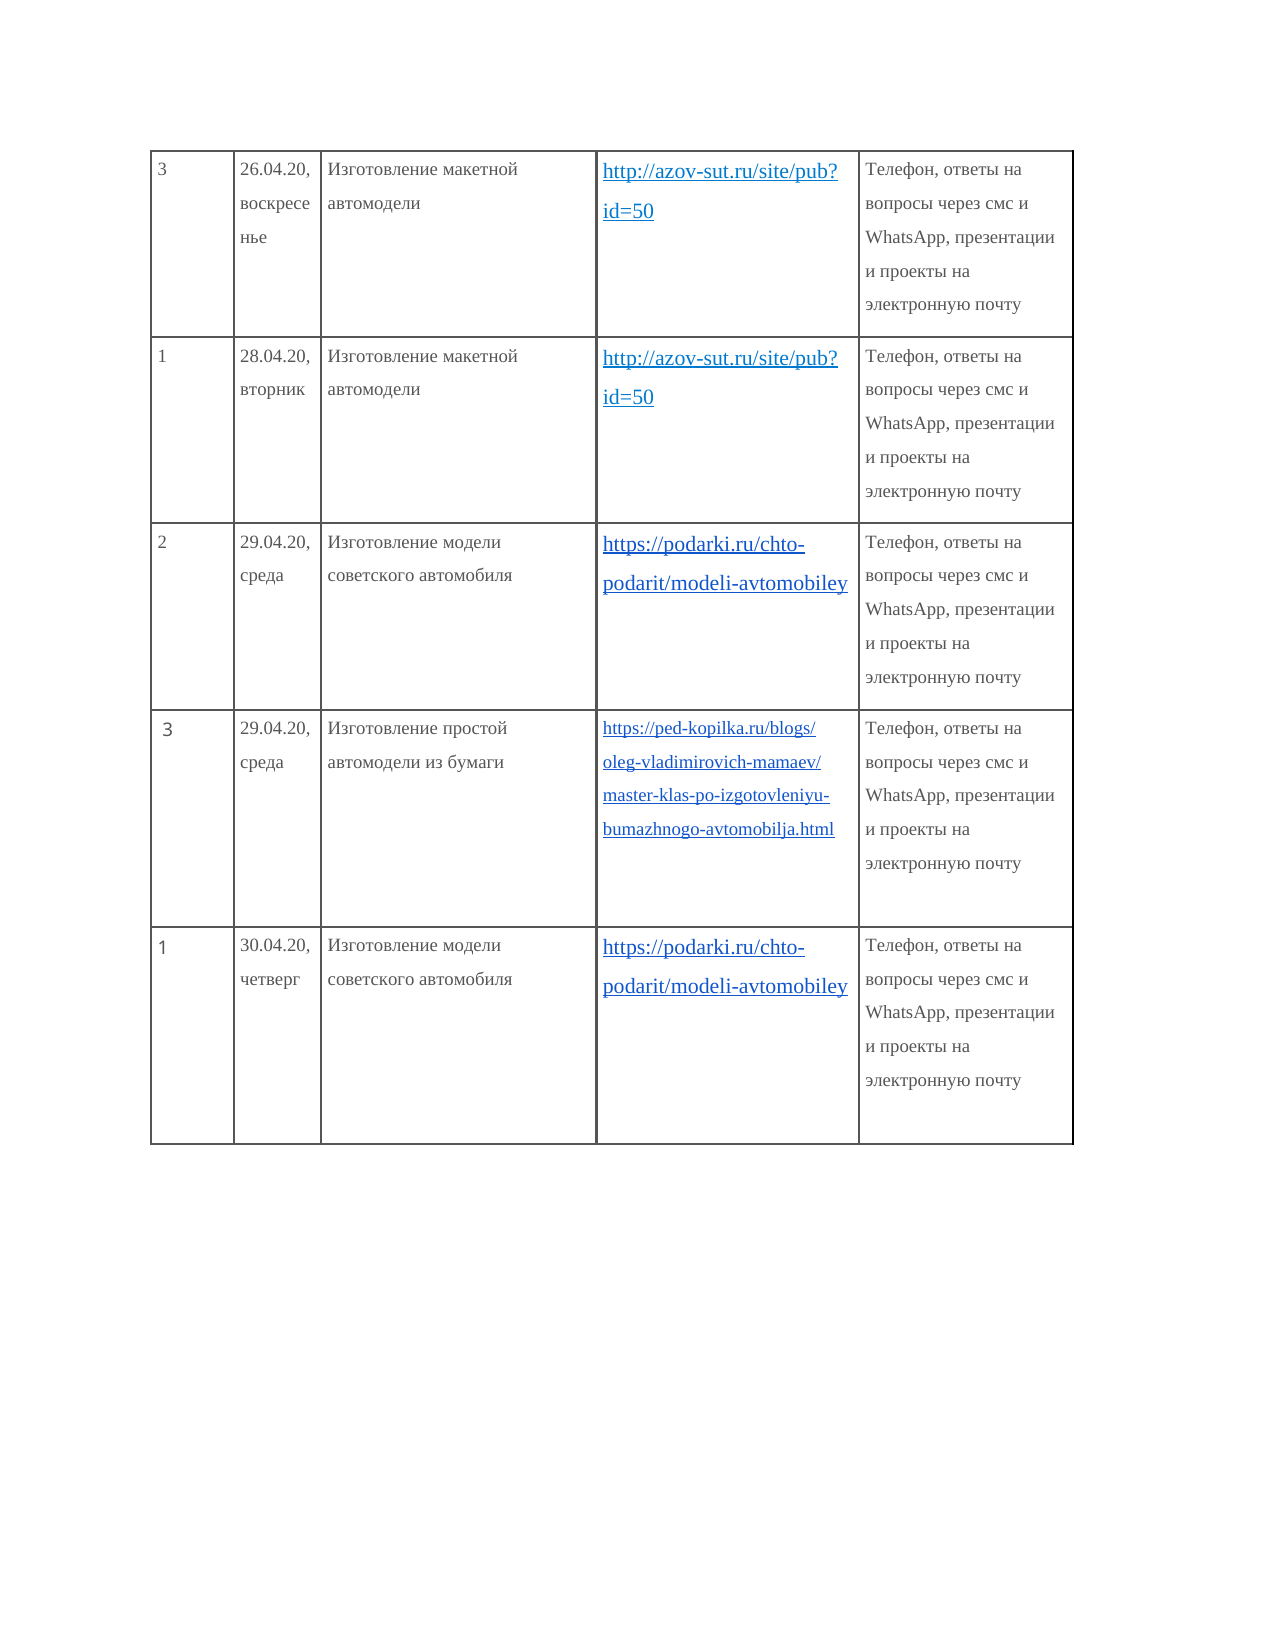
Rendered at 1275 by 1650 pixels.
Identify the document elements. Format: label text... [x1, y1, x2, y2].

table_cell 3 [152, 711, 233, 926]
table_cell http://azov-sut.ru/site/pub?id=50 [598, 338, 858, 522]
table_cell 2 [152, 524, 233, 708]
table_cell https://ped-kopilka.ru/blogs/oleg-vladimirovich-mamaev/master-klas-po-izgotovleniyu-bumazhnogo-avtomobilja.html [598, 711, 858, 926]
table_cell 1 [152, 928, 233, 1143]
table_cell Изготовление модели советского автомобиля [322, 524, 595, 708]
table_cell Телефон, ответы на вопросы через смс и WhatsApp, презентации и проекты на электронную почту [860, 338, 1072, 522]
table_cell Изготовление макетной автомодели [322, 338, 595, 522]
table_cell Телефон, ответы на вопросы через смс и WhatsApp, презентации и проекты на электронную почту [860, 711, 1072, 926]
table_cell 28.04.20, вторник [235, 338, 320, 522]
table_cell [235, 152, 320, 336]
table_cell 29.04.20, среда [235, 711, 320, 926]
table_cell Изготовление макетной автомодели [322, 152, 595, 336]
table_cell 1 [152, 338, 233, 522]
table_cell Изготовление простой автомодели из бумаги [322, 711, 595, 926]
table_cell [860, 152, 1072, 336]
table_cell Телефон, ответы на вопросы через смс и WhatsApp, презентации и проекты на электронную почту [860, 928, 1072, 1143]
table_cell http://azov-sut.ru/site/pub?id=50 [598, 152, 858, 336]
table_cell Изготовление модели советского автомобиля [322, 928, 595, 1143]
table_cell 29.04.20, среда [235, 524, 320, 708]
table_cell https://podarki.ru/chto-podarit/modeli-avtomobiley [598, 928, 858, 1143]
table_cell Телефон, ответы на вопросы через смс и WhatsApp, презентации и проекты на электронную почту [860, 524, 1072, 708]
table_cell 30.04.20, четверг [235, 928, 320, 1143]
table_cell https://podarki.ru/chto-podarit/modeli-avtomobiley [598, 524, 858, 708]
table_cell 3 [152, 152, 233, 336]
